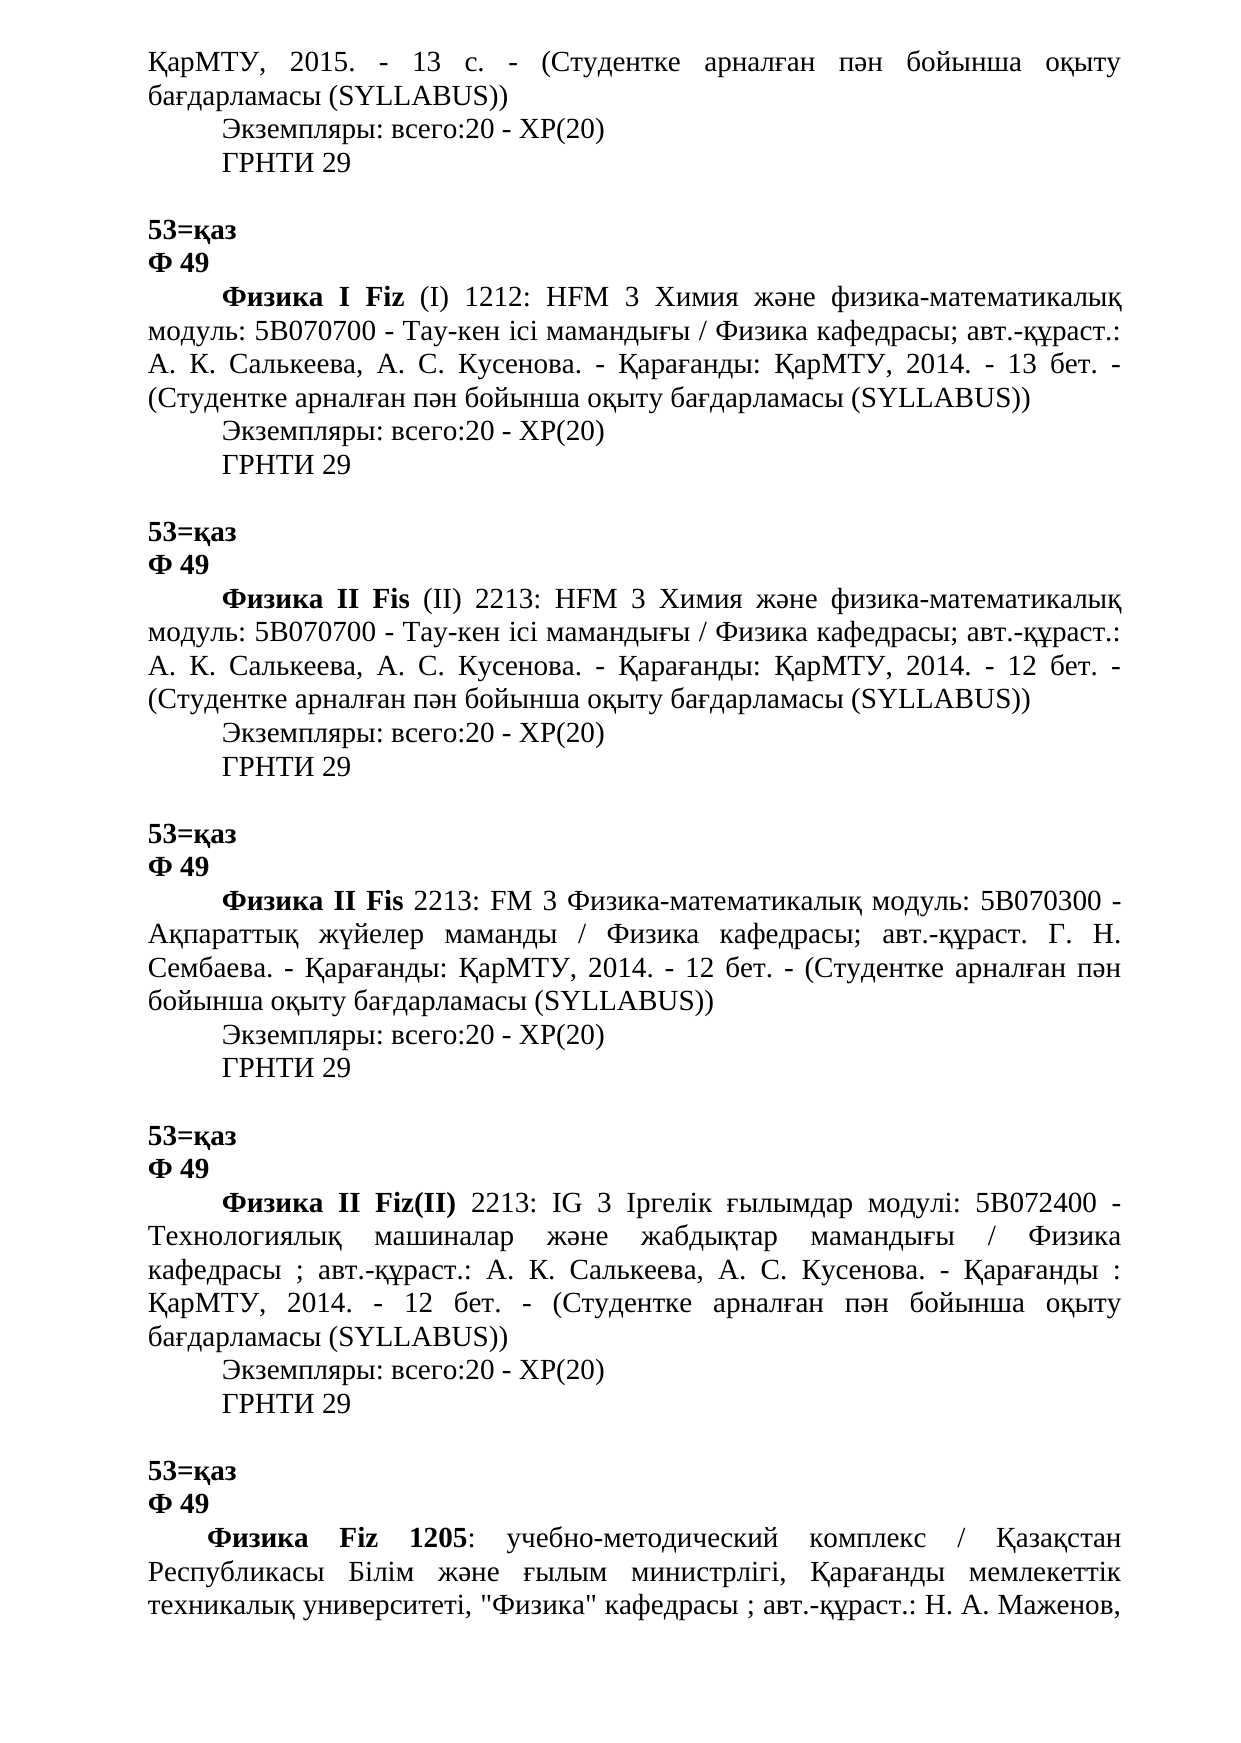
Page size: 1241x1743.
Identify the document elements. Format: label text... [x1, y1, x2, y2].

text ГРНТИ 29 [148, 749, 1122, 782]
text 53=қаз [148, 212, 1122, 246]
text ГРНТИ 29 [148, 145, 1122, 178]
text Экземпляры: всего:20 - ХР(20) [148, 1352, 1122, 1386]
text 53=қаз [148, 1453, 1122, 1487]
text Ф 49 [148, 1151, 1122, 1185]
text Экземпляры: всего:20 - ХР(20) [148, 715, 1122, 749]
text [148, 1520, 1122, 1621]
text Ф 49 [148, 1487, 1122, 1520]
text Ф 49 [148, 547, 1122, 581]
text Ф 49 [148, 246, 1122, 279]
text Физика II Fis 2213: FM 3 Физика-математикалық модуль: 5В070300 - Ақпараттық жүйелер маманды / Физика кафедрасы; авт.-құраст. Г. Н. Сембаева. - Қарағанды: ҚарМТУ, 2014. - 12 бет. - (Студентке арналған пән бойынша оқыту бағдарламасы (SYLLABUS)) [148, 883, 1122, 1017]
text ГРНТИ 29 [148, 1386, 1122, 1419]
text Физика II Fis (II) 2213: HFM 3 Химия және физика-математикалық модуль: 5В070700 - Тау-кен ісі мамандығы / Физика кафедрасы; авт.-құраст.: А. К. Салькеева, А. С. Кусенова. - Қарағанды: ҚарМТУ, 2014. - 12 бет. - (Студентке арналған пән бойынша оқыту бағдарламасы (SYLLABUS)) [148, 581, 1122, 715]
text Физика II Fiz(II) 2213: IG 3 Іргелік ғылымдар модулі: 5В072400 - Технологиялық машиналар және жабдықтар мамандығы / Физика кафедрасы ; авт.-құраст.: А. К. Салькеева, А. С. Кусенова. - Қарағанды : ҚарМТУ, 2014. - 12 бет. - (Студентке арналған пән бойынша оқыту бағдарламасы (SYLLABUS)) [148, 1185, 1122, 1352]
text 53=қаз [148, 1118, 1122, 1151]
text 53=қаз [148, 816, 1122, 849]
text Физика I Fiz (I) 1212: HFM 3 Химия және физика-математикалық модуль: 5В070700 - Тау-кен ісі мамандығы / Физика кафедрасы; авт.-құраст.: А. К. Салькеева, А. С. Кусенова. - Қарағанды: ҚарМТУ, 2014. - 13 бет. - (Студентке арналған пән бойынша оқыту бағдарламасы (SYLLABUS)) [148, 279, 1122, 413]
text ГРНТИ 29 [148, 1051, 1122, 1084]
text 53=қаз [148, 514, 1122, 547]
text Экземпляры: всего:20 - ХР(20) [148, 111, 1122, 145]
text Экземпляры: всего:20 - ХР(20) [148, 1017, 1122, 1051]
text Экземпляры: всего:20 - ХР(20) [148, 413, 1122, 447]
text ГРНТИ 29 [148, 447, 1122, 480]
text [148, 44, 1122, 111]
text Ф 49 [148, 849, 1122, 883]
